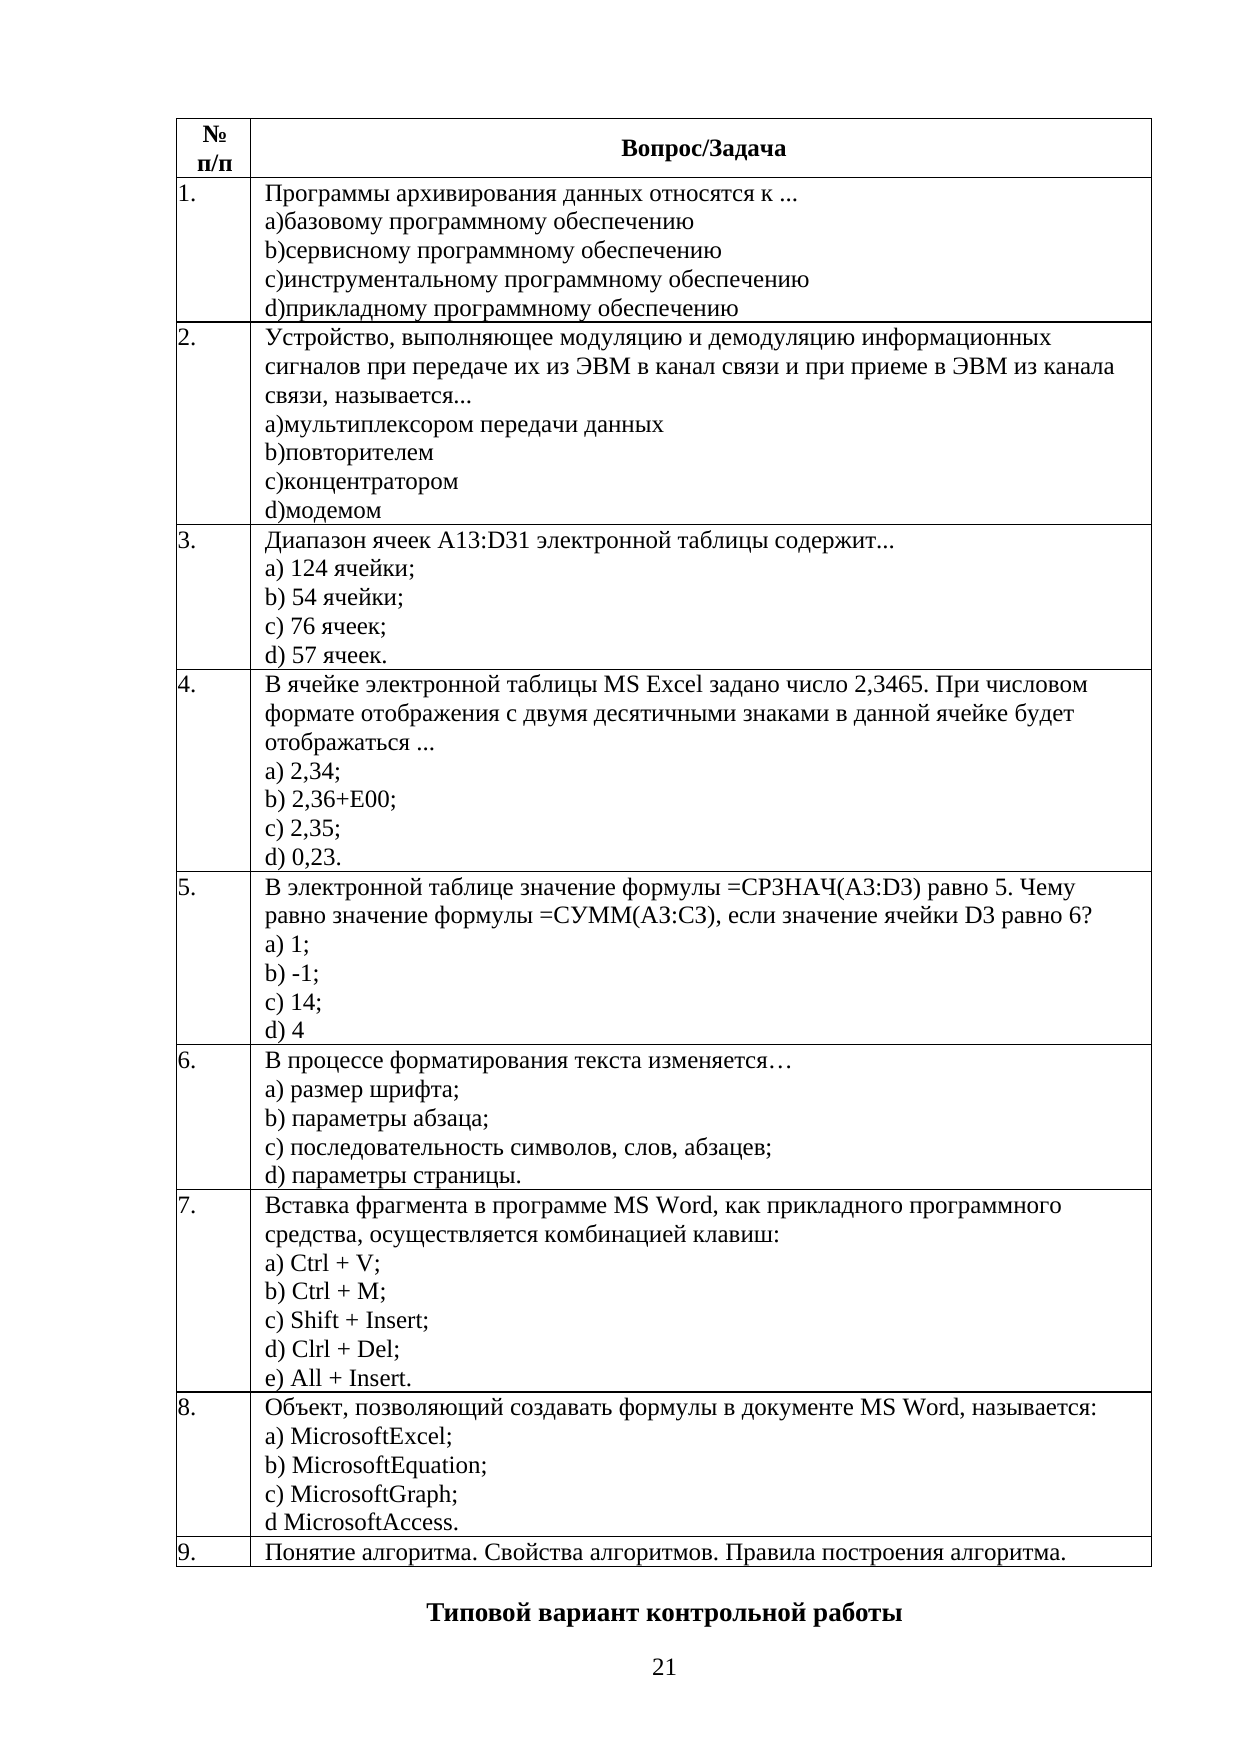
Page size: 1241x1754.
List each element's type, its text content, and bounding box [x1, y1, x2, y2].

table_cell [177, 1393, 250, 1536]
table_cell [177, 1190, 250, 1391]
table_cell [177, 670, 250, 871]
table_cell [177, 1045, 250, 1189]
table_cell Понятие алгоритма. Свойства алгоритмов. Правила построения алгоритма. [251, 1537, 1151, 1566]
table_cell [177, 525, 250, 668]
table_cell Программы архивирования данных относятся к ... a)базовому программному обеспечению b)сервисному программному обеспечению c)инструментальному программному обеспечению d)прикладному программному обеспечению [251, 178, 1151, 321]
table_cell [177, 323, 250, 524]
table_cell [177, 872, 250, 1044]
table_cell Устройство, выполняющее модуляцию и демодуляцию информационных сигналов при передаче их из ЭВМ в канал связи и при приеме в ЭВМ из канала связи, называется... a)мультиплексором передачи данных b)повторителем c)концентратором d)модемом [251, 323, 1151, 524]
table_cell В ячейке электронной таблицы MS Excel задано число 2,3465. При числовом формате отображения с двумя десятичными знаками в данной ячейке будет отображаться ... a) 2,34; b) 2,36+Е00; c) 2,35; d) 0,23. [251, 670, 1151, 871]
table_cell В электронной таблице значение формулы =CP3HAЧ(A3:D3) равно 5. Чему равно значение формулы =СУММ(АЗ:СЗ), если значение ячейки D3 равно 6? a) 1; b) -1; c) 14; d) 4 [251, 872, 1151, 1044]
table_cell [177, 1537, 250, 1566]
table_cell Объект, позволяющий создавать формулы в документе MS Word, называется: a) MicrosoftExcel; b) MicrosoftEquation; c) MicrosoftGraph; d MicrosoftAccess. [251, 1393, 1151, 1536]
table_header Вопрос/Задача [251, 119, 1151, 177]
table_cell В процессе форматирования текста изменяется… a) размер шрифта; b) параметры абзаца; c) последовательность символов, слов, абзацев; d) параметры страницы. [251, 1045, 1151, 1189]
table_cell Вставка фрагмента в программе MS Word, как прикладного программного средства, осуществляется комбинацией клавиш: a) Ctrl + V; b) Ctrl + М; c) Shift + Insert; d) Clrl + Del; e) All + Insert. [251, 1190, 1151, 1391]
table_cell Диапазон ячеек А13:D31 электронной таблицы содержит... a) 124 ячейки; b) 54 ячейки; c) 76 ячеек; d) 57 ячеек. [251, 525, 1151, 668]
text Типовой вариант контрольной работы [177, 1596, 1152, 1627]
table_cell [177, 178, 250, 321]
table_header № п/п [177, 119, 250, 177]
